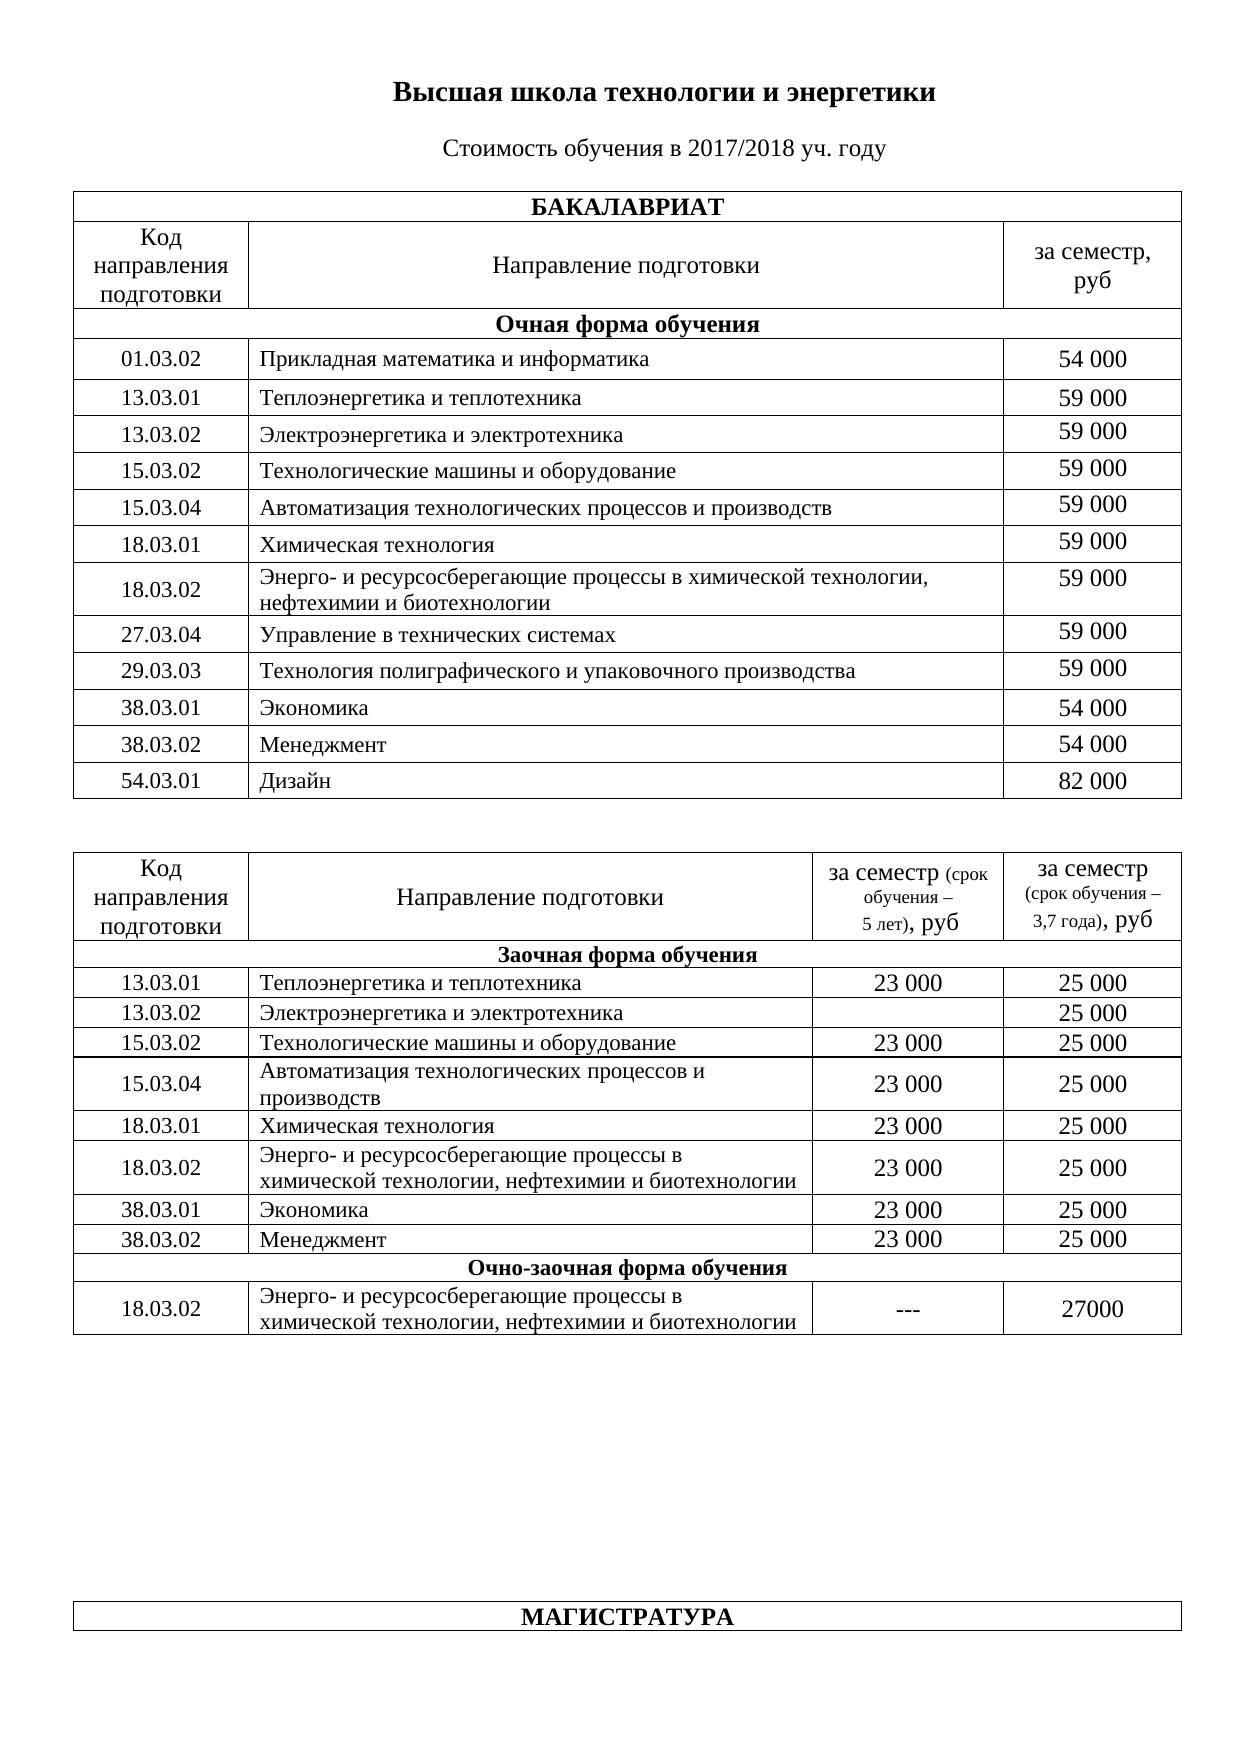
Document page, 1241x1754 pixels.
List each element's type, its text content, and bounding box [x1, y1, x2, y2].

table_cell 15.03.04 [74, 490, 248, 525]
table_cell 23 000 [813, 1195, 1003, 1223]
table_cell 82 000 [1004, 763, 1181, 798]
table_cell --- [813, 1282, 1003, 1334]
table_cell 13.03.01 [74, 968, 248, 997]
table_cell Химическая технология [249, 526, 1003, 562]
table_cell 25 000 [1004, 1028, 1181, 1056]
table_cell 25 000 [1004, 1225, 1181, 1253]
table_cell 54 000 [1004, 726, 1181, 762]
table_cell 18.03.02 [74, 1141, 248, 1194]
table_header за семестр (срок обучения – 5 лет), руб [813, 853, 1003, 939]
table_cell Дизайн [249, 763, 1003, 798]
table_cell 59 000 [1004, 526, 1181, 562]
table_cell за семестр, руб [1004, 222, 1181, 308]
table_cell 01.03.02 [74, 339, 248, 379]
table_cell Прикладная математика и информатика [249, 339, 1003, 379]
table_cell 59 000 [1004, 453, 1181, 488]
table_cell 25 000 [1004, 1111, 1181, 1140]
table_cell Код направления подготовки [74, 222, 248, 308]
table_cell 38.03.02 [74, 1225, 248, 1253]
table_cell Управление в технических системах [249, 616, 1003, 652]
table_cell 59 000 [1004, 380, 1181, 415]
table_cell Очно-заочная форма обучения [74, 1254, 1181, 1281]
table_cell 25 000 [1004, 1195, 1181, 1223]
table_cell 54.03.01 [74, 763, 248, 798]
table_cell 23 000 [813, 1141, 1003, 1194]
table_cell 25 000 [1004, 1058, 1181, 1110]
table_cell Направление подготовки [249, 222, 1003, 308]
table_cell Теплоэнергетика и теплотехника [249, 968, 812, 997]
table_cell Заочная форма обучения [74, 941, 1181, 967]
table_cell Теплоэнергетика и теплотехника [249, 380, 1003, 415]
table_cell 15.03.02 [74, 453, 248, 488]
table_cell 25 000 [1004, 968, 1181, 997]
table_cell Автоматизация технологических процессов и производств [249, 490, 1003, 525]
text Высшая школа технологии и энергетики [177, 74, 1152, 107]
table_cell 23 000 [813, 1111, 1003, 1140]
table_cell 13.03.01 [74, 380, 248, 415]
table_cell Энерго- и ресурсосберегающие процессы в химической технологии, нефтехимии и биотехнологии [249, 1141, 812, 1194]
table_cell 38.03.01 [74, 1195, 248, 1223]
table_cell Очная форма обучения [74, 309, 1181, 338]
table_cell 23 000 [813, 968, 1003, 997]
table_cell 59 000 [1004, 653, 1181, 688]
table_cell 18.03.01 [74, 1111, 248, 1140]
table_cell 18.03.01 [74, 526, 248, 562]
table_header Направление подготовки [249, 853, 812, 939]
table_cell 59 000 [1004, 490, 1181, 525]
table_cell 38.03.02 [74, 726, 248, 762]
table_cell Менеджмент [249, 1225, 812, 1253]
table_cell 59 000 [1004, 616, 1181, 652]
table_cell Химическая технология [249, 1111, 812, 1140]
text Стоимость обучения в 2017/2018 уч. году [177, 133, 1152, 162]
table_cell 27000 [1004, 1282, 1181, 1334]
table_cell Технологические машины и оборудование [249, 1028, 812, 1056]
table_cell 23 000 [813, 1225, 1003, 1253]
table_cell 59 000 [1004, 563, 1181, 615]
table_cell Экономика [249, 1195, 812, 1223]
table_cell 54 000 [1004, 339, 1181, 379]
table_cell Энерго- и ресурсосберегающие процессы в химической технологии, нефтехимии и биотехнологии [249, 563, 1003, 615]
table_cell 59 000 [1004, 416, 1181, 452]
table_cell 38.03.01 [74, 690, 248, 725]
table_cell 23 000 [813, 1028, 1003, 1056]
table_cell Электроэнергетика и электротехника [249, 416, 1003, 452]
table_header Код направления подготовки [74, 853, 248, 939]
table_cell 29.03.03 [74, 653, 248, 688]
table_cell 15.03.04 [74, 1058, 248, 1110]
table_cell 27.03.04 [74, 616, 248, 652]
table_cell Менеджмент [249, 726, 1003, 762]
table_header за семестр (срок обучения – 3,7 года), руб [1004, 853, 1181, 939]
table_cell 18.03.02 [74, 1282, 248, 1334]
table_cell Технологические машины и оборудование [249, 453, 1003, 488]
table_cell 18.03.02 [74, 563, 248, 615]
table_cell 23 000 [813, 1058, 1003, 1110]
table_cell [813, 998, 1003, 1027]
table_cell Энерго- и ресурсосберегающие процессы в химической технологии, нефтехимии и биотехнологии [249, 1282, 812, 1334]
table_cell 54 000 [1004, 690, 1181, 725]
table_cell Автоматизация технологических процессов и производств [249, 1058, 812, 1110]
table_cell Электроэнергетика и электротехника [249, 998, 812, 1027]
table_cell Экономика [249, 690, 1003, 725]
table_cell 15.03.02 [74, 1028, 248, 1056]
table_cell 25 000 [1004, 1141, 1181, 1194]
table_header БАКАЛАВРИАТ [74, 192, 1181, 221]
table_cell 13.03.02 [74, 416, 248, 452]
table_cell 25 000 [1004, 998, 1181, 1027]
table_cell Технология полиграфического и упаковочного производства [249, 653, 1003, 688]
table_cell 13.03.02 [74, 998, 248, 1027]
table_header МАГИСТРАТУРА [74, 1602, 1181, 1630]
